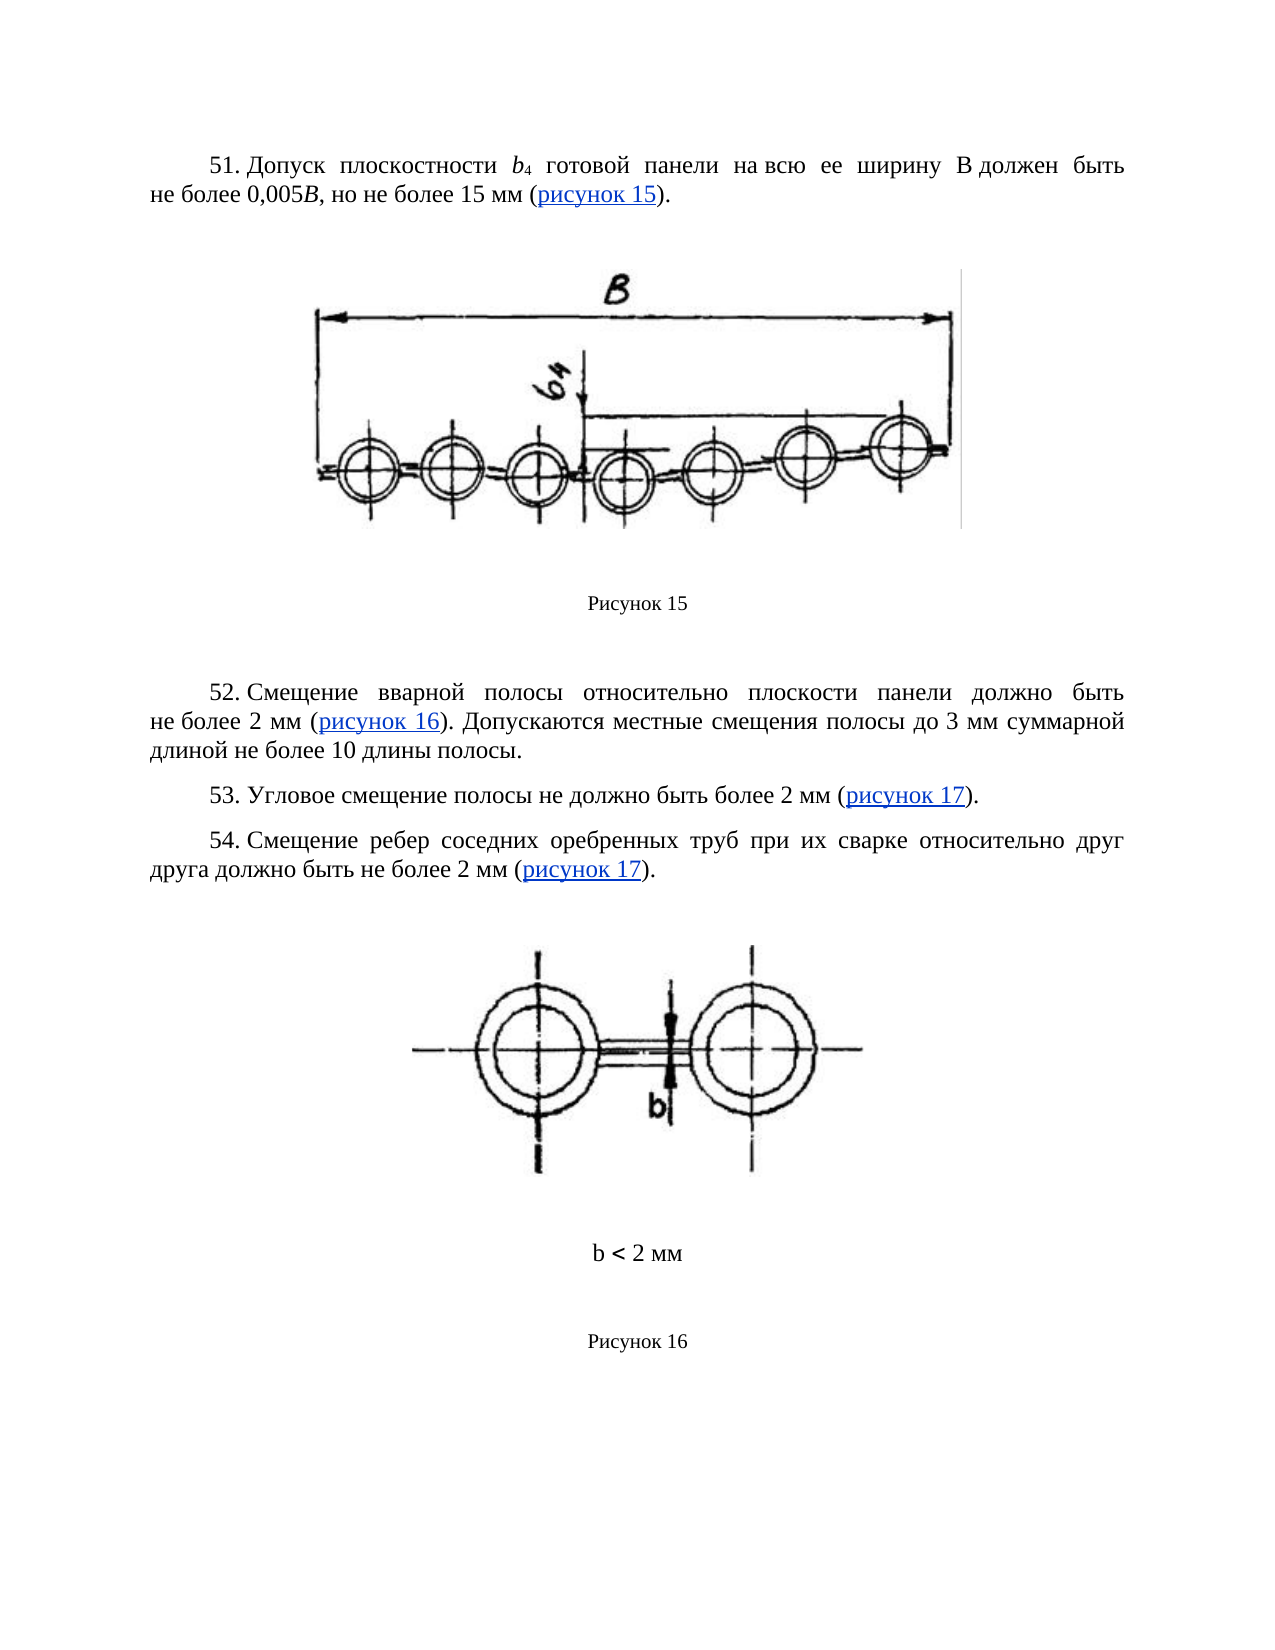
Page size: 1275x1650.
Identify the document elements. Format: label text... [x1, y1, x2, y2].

text Рисунок 16 [150, 1329, 1125, 1353]
text 53. Угловое смещение полосы не должно быть более 2 мм (рисунок 17). [150, 780, 1125, 809]
text 51. Допуск плоскостности b4 готовой панели на всю ее ширину В должен быть не более 0,005B, но не более 15 мм (рисунок 15). [150, 150, 1125, 207]
text 52. Смещение вварной полосы относительно плоскости панели должно быть не более 2 мм (рисунок 16). Допускаются местные смещения полосы до 3 мм суммарной длиной не более 10 длины полосы. [150, 677, 1125, 763]
text 54. Смещение ребер соседних оребренных труб при их сварке относительно друг друга должно быть не более 2 мм (рисунок 17). [150, 826, 1125, 883]
text Рисунок 15 [150, 591, 1125, 615]
text b  2 мм [150, 1238, 1125, 1267]
picture [312, 269, 963, 529]
picture [411, 945, 864, 1177]
